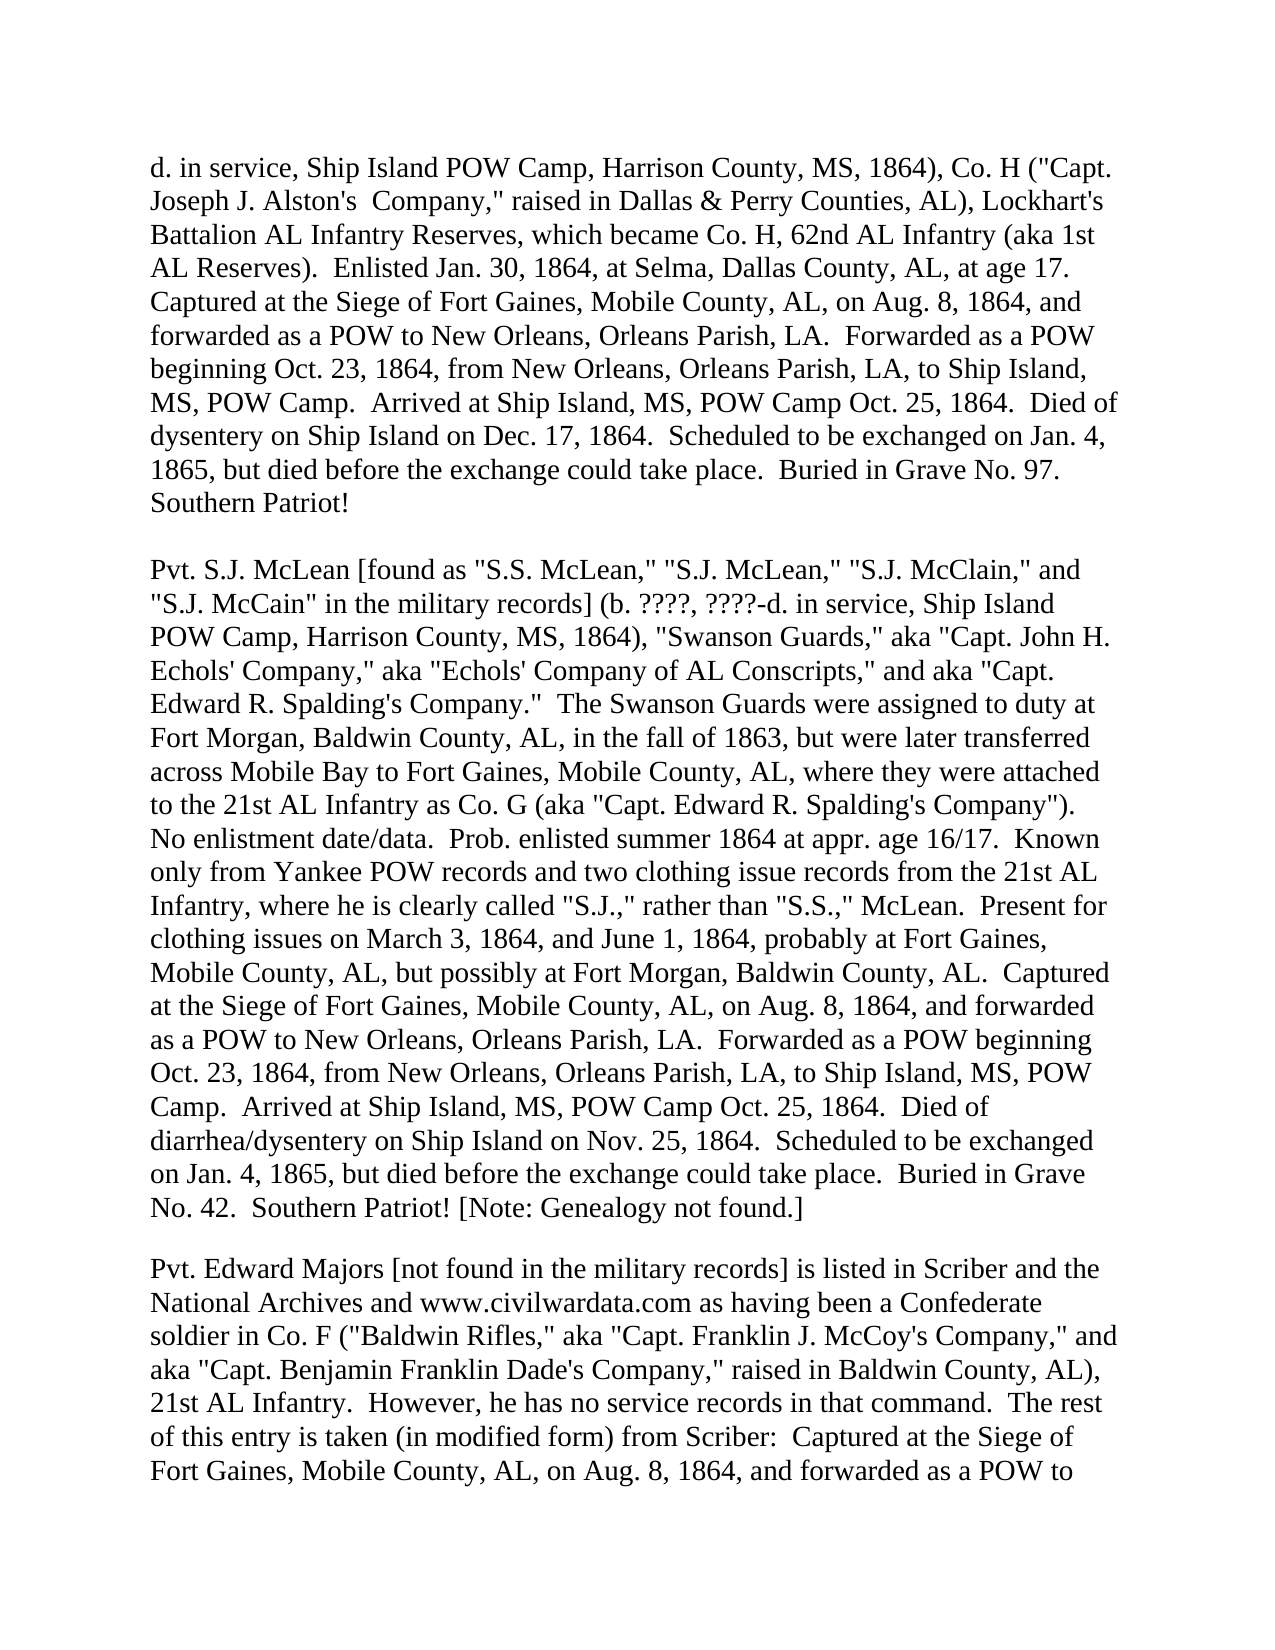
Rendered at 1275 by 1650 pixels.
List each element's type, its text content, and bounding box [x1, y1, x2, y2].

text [150, 1251, 1125, 1486]
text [150, 150, 1125, 519]
text Pvt. S.J. McLean [found as "S.S. McLean," "S.J. McLean," "S.J. McClain," and "S.J. McCain" in the military records] (b. ????, ????-d. in service, Ship Island POW Camp, Harrison County, MS, 1864), "Swanson Guards," aka "Capt. John H. Echols' Company," aka "Echols' Company of AL Conscripts," and aka "Capt. Edward R. Spalding's Company." The Swanson Guards were assigned to duty at Fort Morgan, Baldwin County, AL, in the fall of 1863, but were later transferred across Mobile Bay to Fort Gaines, Mobile County, AL, where they were attached to the 21st AL Infantry as Co. G (aka "Capt. Edward R. Spalding's Company"). No enlistment date/data. Prob. enlisted summer 1864 at appr. age 16/17. Known only from Yankee POW records and two clothing issue records from the 21st AL Infantry, where he is clearly called "S.J.," rather than "S.S.," McLean. Present for clothing issues on March 3, 1864, and June 1, 1864, probably at Fort Gaines, Mobile County, AL, but possibly at Fort Morgan, Baldwin County, AL. Captured at the Siege of Fort Gaines, Mobile County, AL, on Aug. 8, 1864, and forwarded as a POW to New Orleans, Orleans Parish, LA. Forwarded as a POW beginning Oct. 23, 1864, from New Orleans, Orleans Parish, LA, to Ship Island, MS, POW Camp. Arrived at Ship Island, MS, POW Camp Oct. 25, 1864. Died of diarrhea/dysentery on Ship Island on Nov. 25, 1864. Scheduled to be exchanged on Jan. 4, 1865, but died before the exchange could take place. Buried in Grave No. 42. Southern Patriot! [Note: Genealogy not found.] [150, 552, 1125, 1223]
